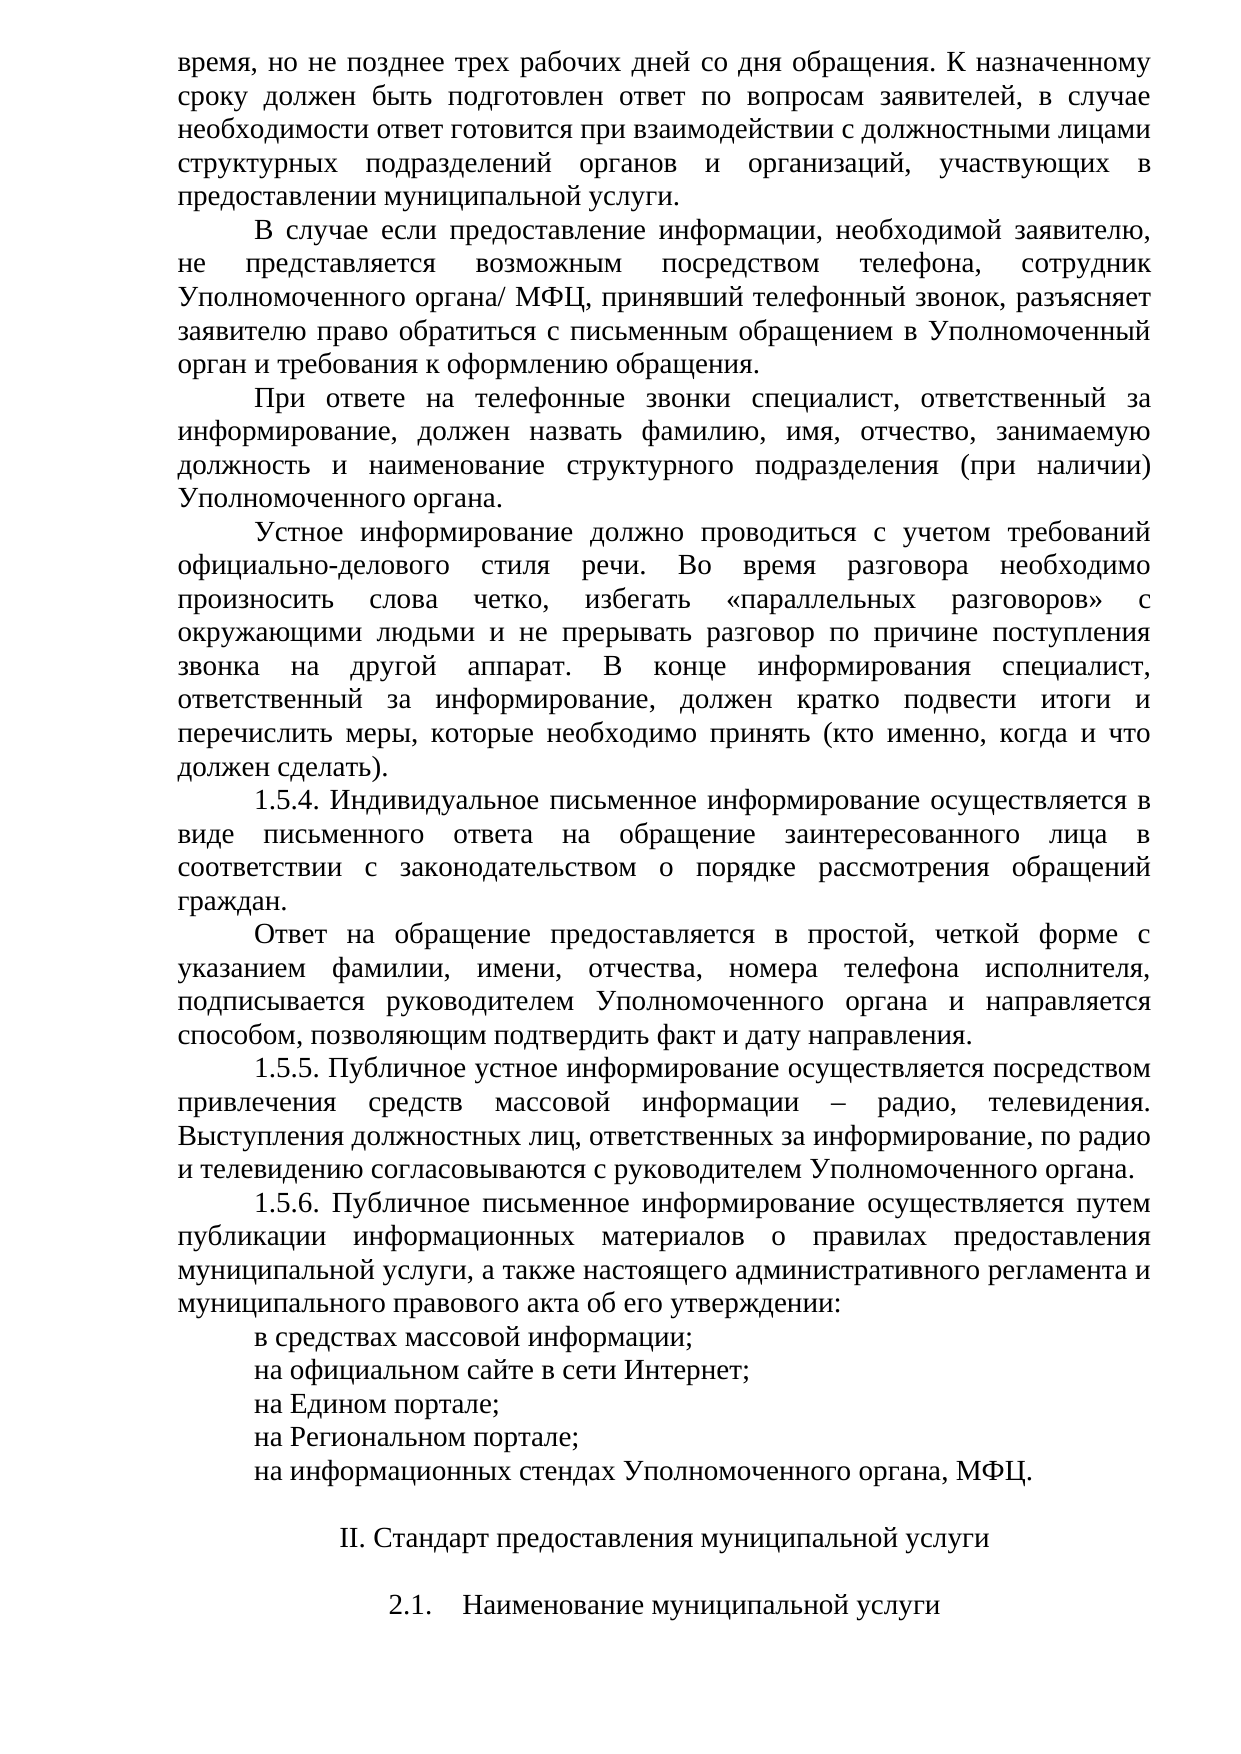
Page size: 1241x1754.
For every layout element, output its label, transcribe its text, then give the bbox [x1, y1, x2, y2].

text 1.5.5. Публичное устное информирование осуществляется посредством привлечения средств массовой информации – радио, телевидения. Выступления должностных лиц, ответственных за информирование, по радио и телевидению согласовываются с руководителем Уполномоченного органа. [177, 1051, 1152, 1185]
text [177, 44, 1152, 212]
text 1.5.6. Публичное письменное информирование осуществляется путем публикации информационных материалов о правилах предоставления муниципальной услуги, а также настоящего административного регламента и муниципального правового акта об его утверждении: [177, 1185, 1152, 1319]
subtitle II. Стандарт предоставления муниципальной услуги [177, 1520, 1152, 1554]
text 1.5.4. Индивидуальное письменное информирование осуществляется в виде письменного ответа на обращение заинтересованного лица в соответствии с законодательством о порядке рассмотрения обращений граждан. [177, 782, 1152, 916]
text на информационных стендах Уполномоченного органа, МФЦ. [177, 1453, 1152, 1487]
subtitle 2.1. Наименование муниципальной услуги [177, 1587, 1152, 1621]
text в средствах массовой информации; [177, 1319, 1152, 1352]
text При ответе на телефонные звонки специалист, ответственный за информирование, должен назвать фамилию, имя, отчество, занимаемую должность и наименование структурного подразделения (при наличии) Уполномоченного органа. [177, 380, 1152, 514]
text на Региональном портале; [177, 1419, 1152, 1453]
text В случае если предоставление информации, необходимой заявителю, не представляется возможным посредством телефона, сотрудник Уполномоченного органа/ МФЦ, принявший телефонный звонок, разъясняет заявителю право обратиться с письменным обращением в Уполномоченный орган и требования к оформлению обращения. [177, 212, 1152, 380]
text Ответ на обращение предоставляется в простой, четкой форме с указанием фамилии, имени, отчества, номера телефона исполнителя, подписывается руководителем Уполномоченного органа и направляется способом, позволяющим подтвердить факт и дату направления. [177, 916, 1152, 1051]
text Устное информирование должно проводиться с учетом требований официально-делового стиля речи. Во время разговора необходимо произносить слова четко, избегать «параллельных разговоров» с окружающими людьми и не прерывать разговор по причине поступления звонка на другой аппарат. В конце информирования специалист, ответственный за информирование, должен кратко подвести итоги и перечислить меры, которые необходимо принять (кто именно, когда и что должен сделать). [177, 514, 1152, 782]
text на официальном сайте в сети Интернет; [177, 1352, 1152, 1386]
text на Едином портале; [177, 1386, 1152, 1419]
